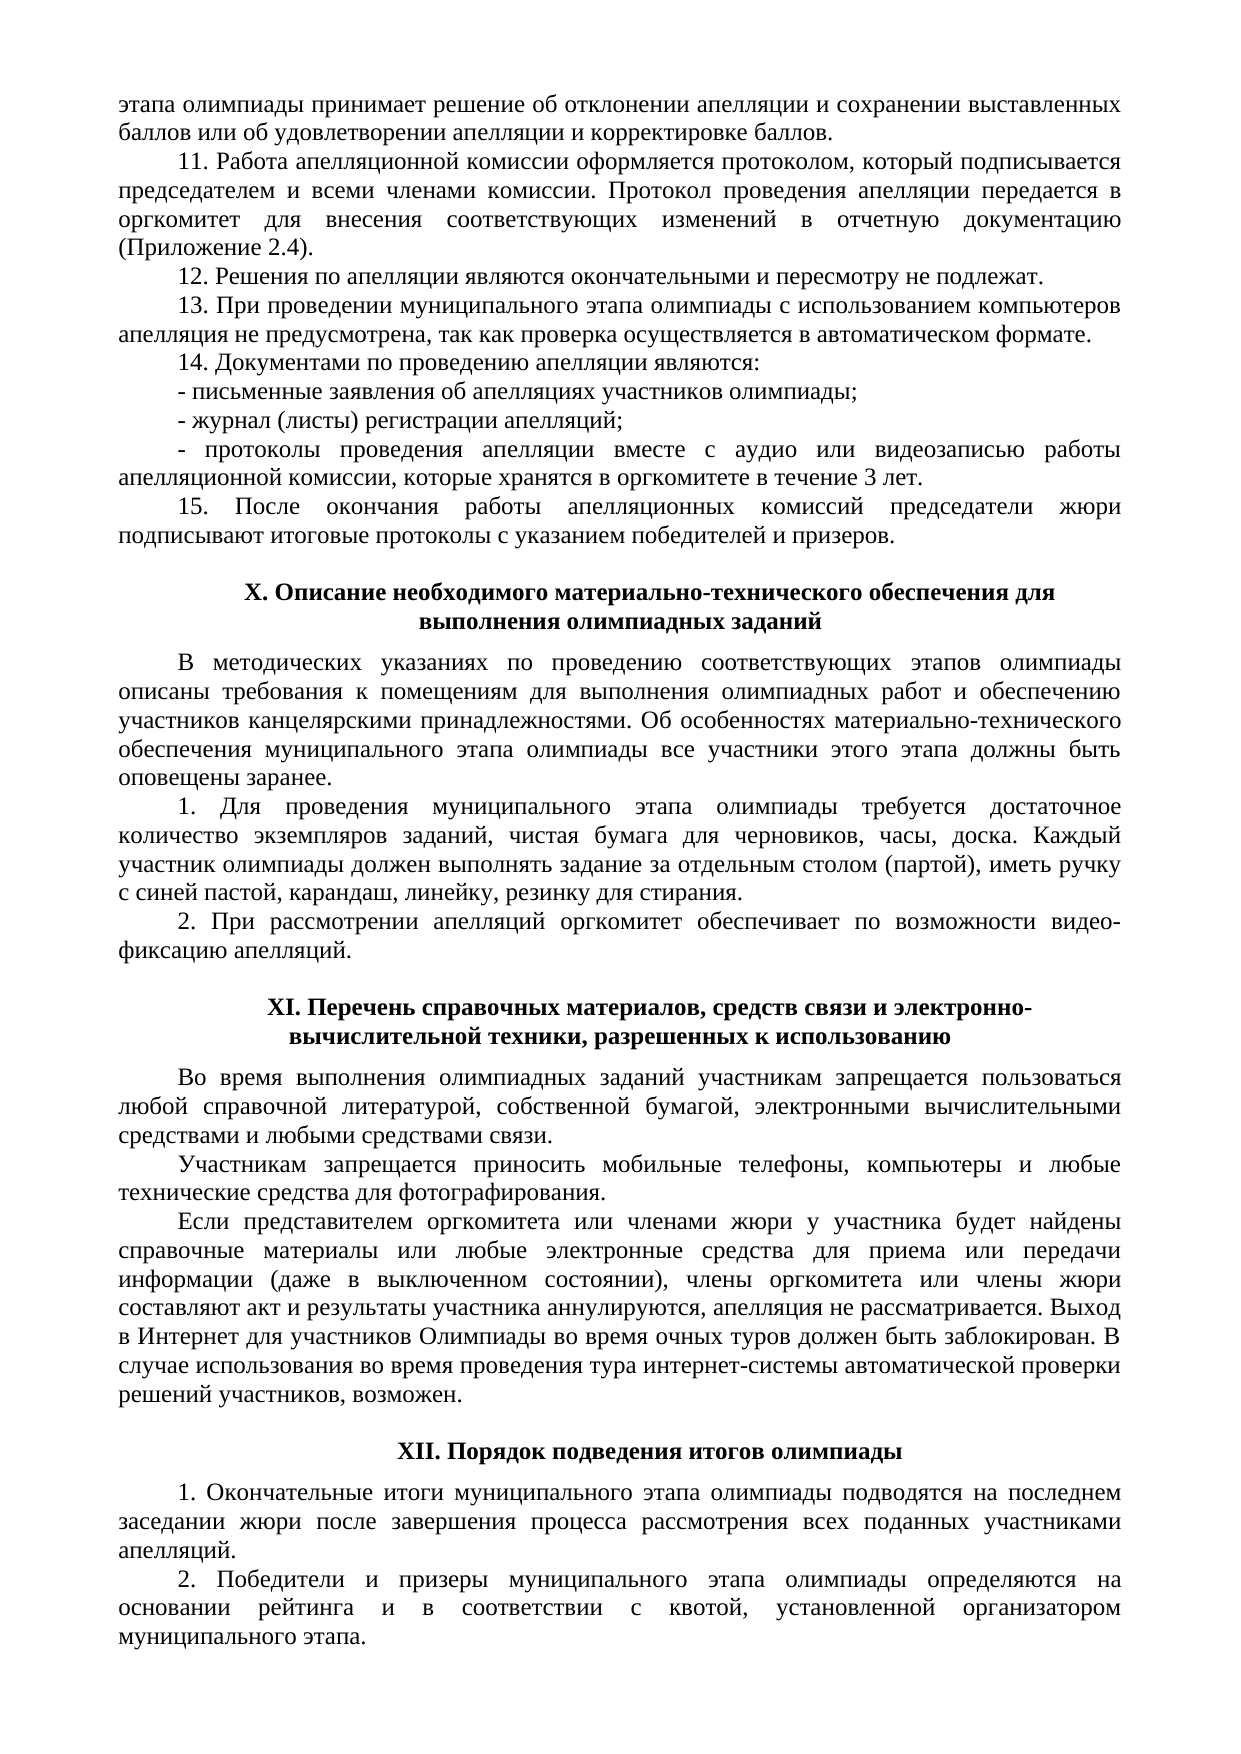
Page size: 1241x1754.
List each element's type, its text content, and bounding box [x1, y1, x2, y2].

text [118, 89, 1122, 146]
text Х. Описание необходимого материально-технического обеспечения для выполнения олимпиадных заданий [118, 577, 1122, 635]
text XI. Перечень справочных материалов, средств связи и электронно-вычислительной техники, разрешенных к использованию [118, 992, 1122, 1050]
text В методических указаниях по проведению соответствующих этапов олимпиады описаны требования к помещениям для выполнения олимпиадных работ и обеспечению участников канцелярскими принадлежностями. Об особенностях материально-технического обеспечения муниципального этапа олимпиады все участники этого этапа должны быть оповещены заранее. [118, 647, 1122, 791]
text 1. Окончательные итоги муниципального этапа олимпиады подводятся на последнем заседании жюри после завершения процесса рассмотрения всех поданных участниками апелляций. [118, 1477, 1122, 1564]
text - протоколы проведения апелляции вместе с аудио или видеозаписью работы апелляционной комиссии, которые хранятся в оргкомитете в течение 3 лет. [118, 434, 1122, 491]
text Во время выполнения олимпиадных заданий участникам запрещается пользоваться любой справочной литературой, собственной бумагой, электронными вычислительными средствами и любыми средствами связи. [118, 1062, 1122, 1149]
text XII. Порядок подведения итогов олимпиады [118, 1436, 1122, 1465]
text - письменные заявления об апелляциях участников олимпиады; [118, 376, 1122, 405]
text Если представителем оргкомитета или членами жюри у участника будет найдены справочные материалы или любые электронные средства для приема или передачи информации (даже в выключенном состоянии), члены оргкомитета или члены жюри составляют акт и результаты участника аннулируются, апелляция не рассматривается. Выход в Интернет для участников Олимпиады во время очных туров должен быть заблокирован. В случае использования во время проведения тура интернет-системы автоматической проверки решений участников, возможен. [118, 1206, 1122, 1407]
text 11. Работа апелляционной комиссии оформляется протоколом, который подписывается председателем и всеми членами комиссии. Протокол проведения апелляции передается в оргкомитет для внесения соответствующих изменений в отчетную документацию (Приложение 2.4). [118, 146, 1122, 261]
text 12. Решения по апелляции являются окончательными и пересмотру не подлежат. [118, 261, 1122, 290]
text 14. Документами по проведению апелляции являются: [118, 347, 1122, 376]
text 13. При проведении муниципального этапа олимпиады с использованием компьютеров апелляция не предусмотрена, так как проверка осуществляется в автоматическом формате. [118, 290, 1122, 347]
text Участникам запрещается приносить мобильные телефоны, компьютеры и любые технические средства для фотографирования. [118, 1149, 1122, 1206]
text 2. При рассмотрении апелляций оргкомитет обеспечивает по возможности видео-фиксацию апелляций. [118, 906, 1122, 964]
text 2. Победители и призеры муниципального этапа олимпиады определяются на основании рейтинга и в соответствии с квотой, установленной организатором муниципального этапа. [118, 1564, 1122, 1650]
text 15. После окончания работы апелляционных комиссий председатели жюри подписывают итоговые протоколы с указанием победителей и призеров. [118, 491, 1122, 549]
text 1. Для проведения муниципального этапа олимпиады требуется достаточное количество экземпляров заданий, чистая бумага для черновиков, часы, доска. Каждый участник олимпиады должен выполнять задание за отдельным столом (партой), иметь ручку с синей пастой, карандаш, линейку, резинку для стирания. [118, 791, 1122, 906]
text - журнал (листы) регистрации апелляций; [118, 405, 1122, 434]
